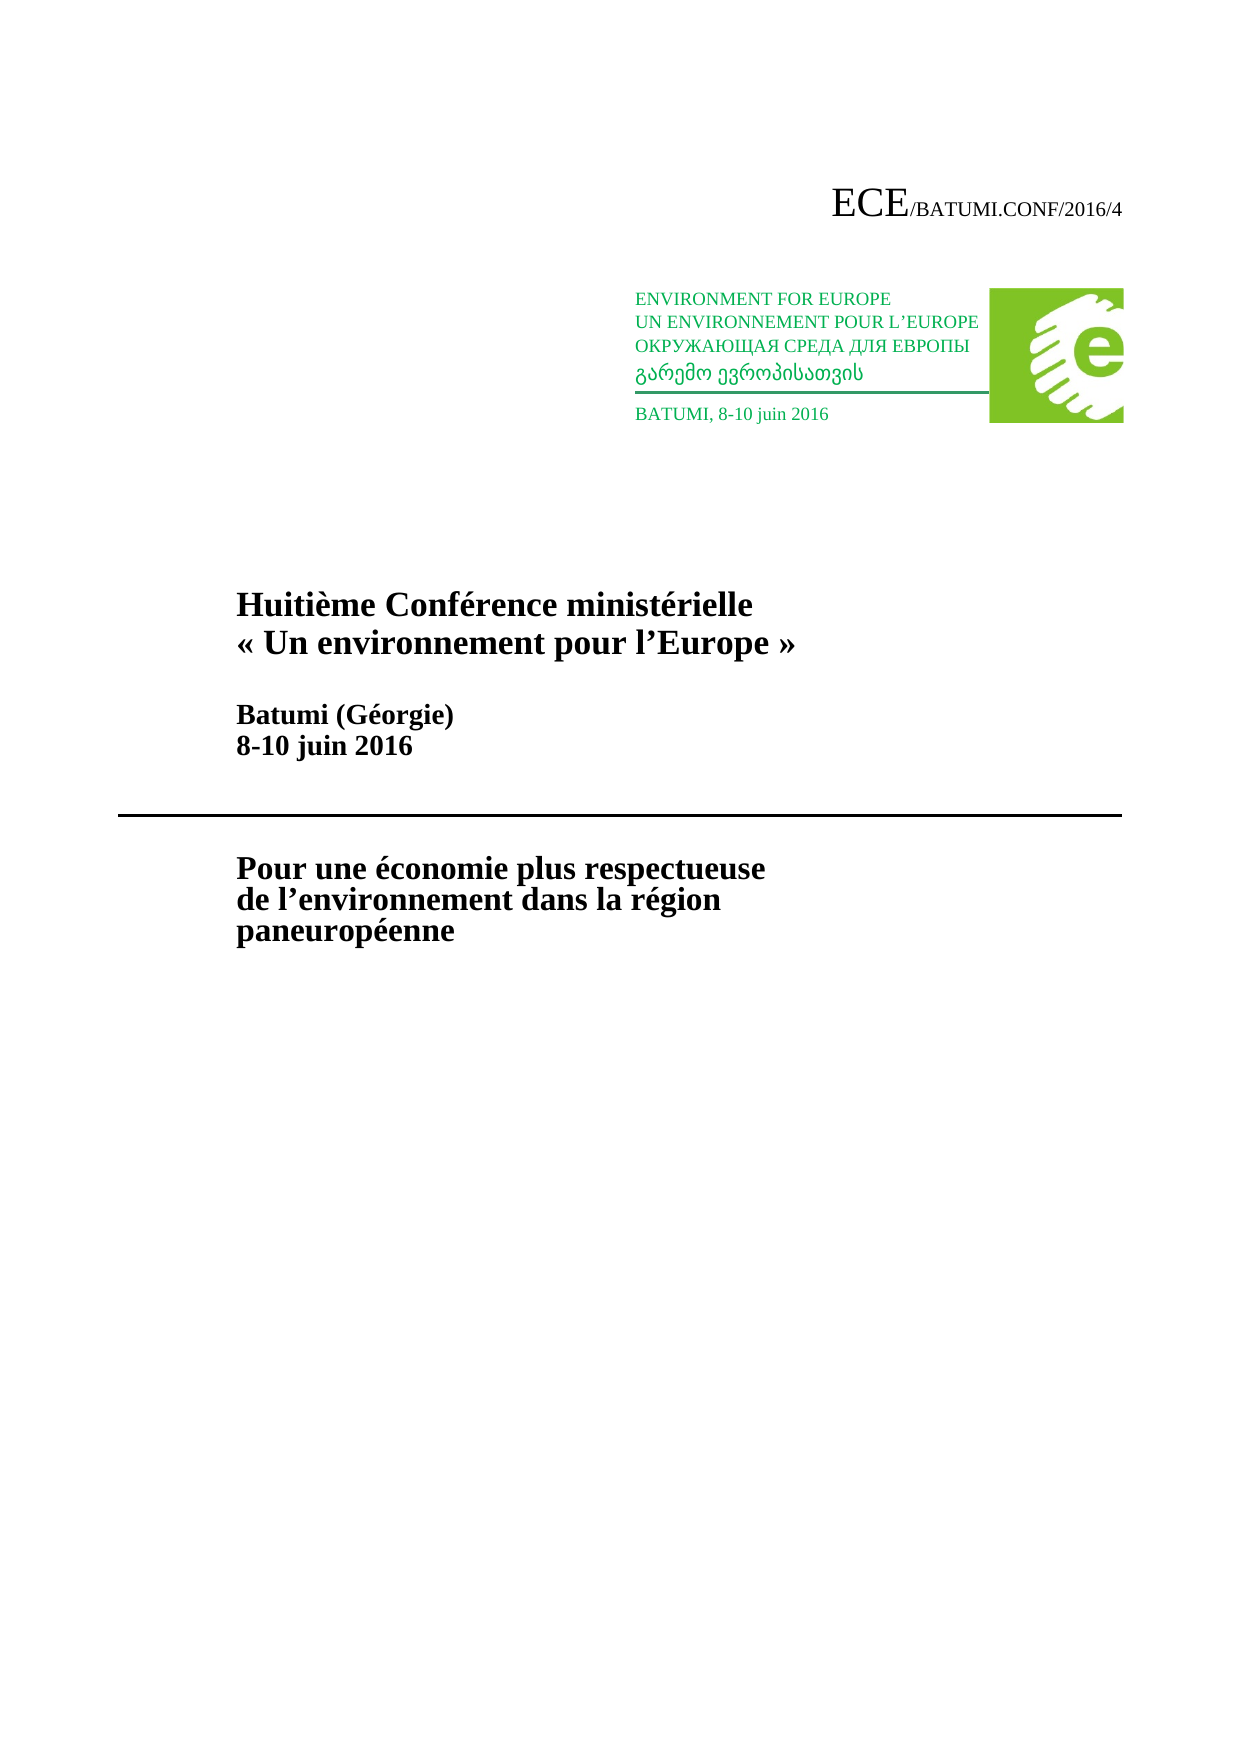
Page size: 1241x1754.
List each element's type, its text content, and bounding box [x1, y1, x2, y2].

text Huitième Conférence ministérielle « Un environnement pour l’Europe » [236, 587, 1004, 662]
text ECE/BATUMI.CONF/2016/4 [118, 177, 1122, 225]
picture [989, 288, 1124, 423]
text Pour une économie plus respectueuse de l’environnement dans la région paneuropéenne [118, 854, 1004, 948]
table_header ENVIRONMENT FOR EUROPE UN ENVIRONNEMENT POUR L’EUROPE ОКРУЖАЮЩАЯ СРЕДА ДЛЯ ЕВРОПЫ გარემო ევროპისათვის [635, 288, 989, 391]
table_cell BATUMI, 8-10 juin 2016 [635, 394, 989, 424]
text Batumi (Géorgie) 8-10 juin 2016 [118, 699, 1004, 762]
